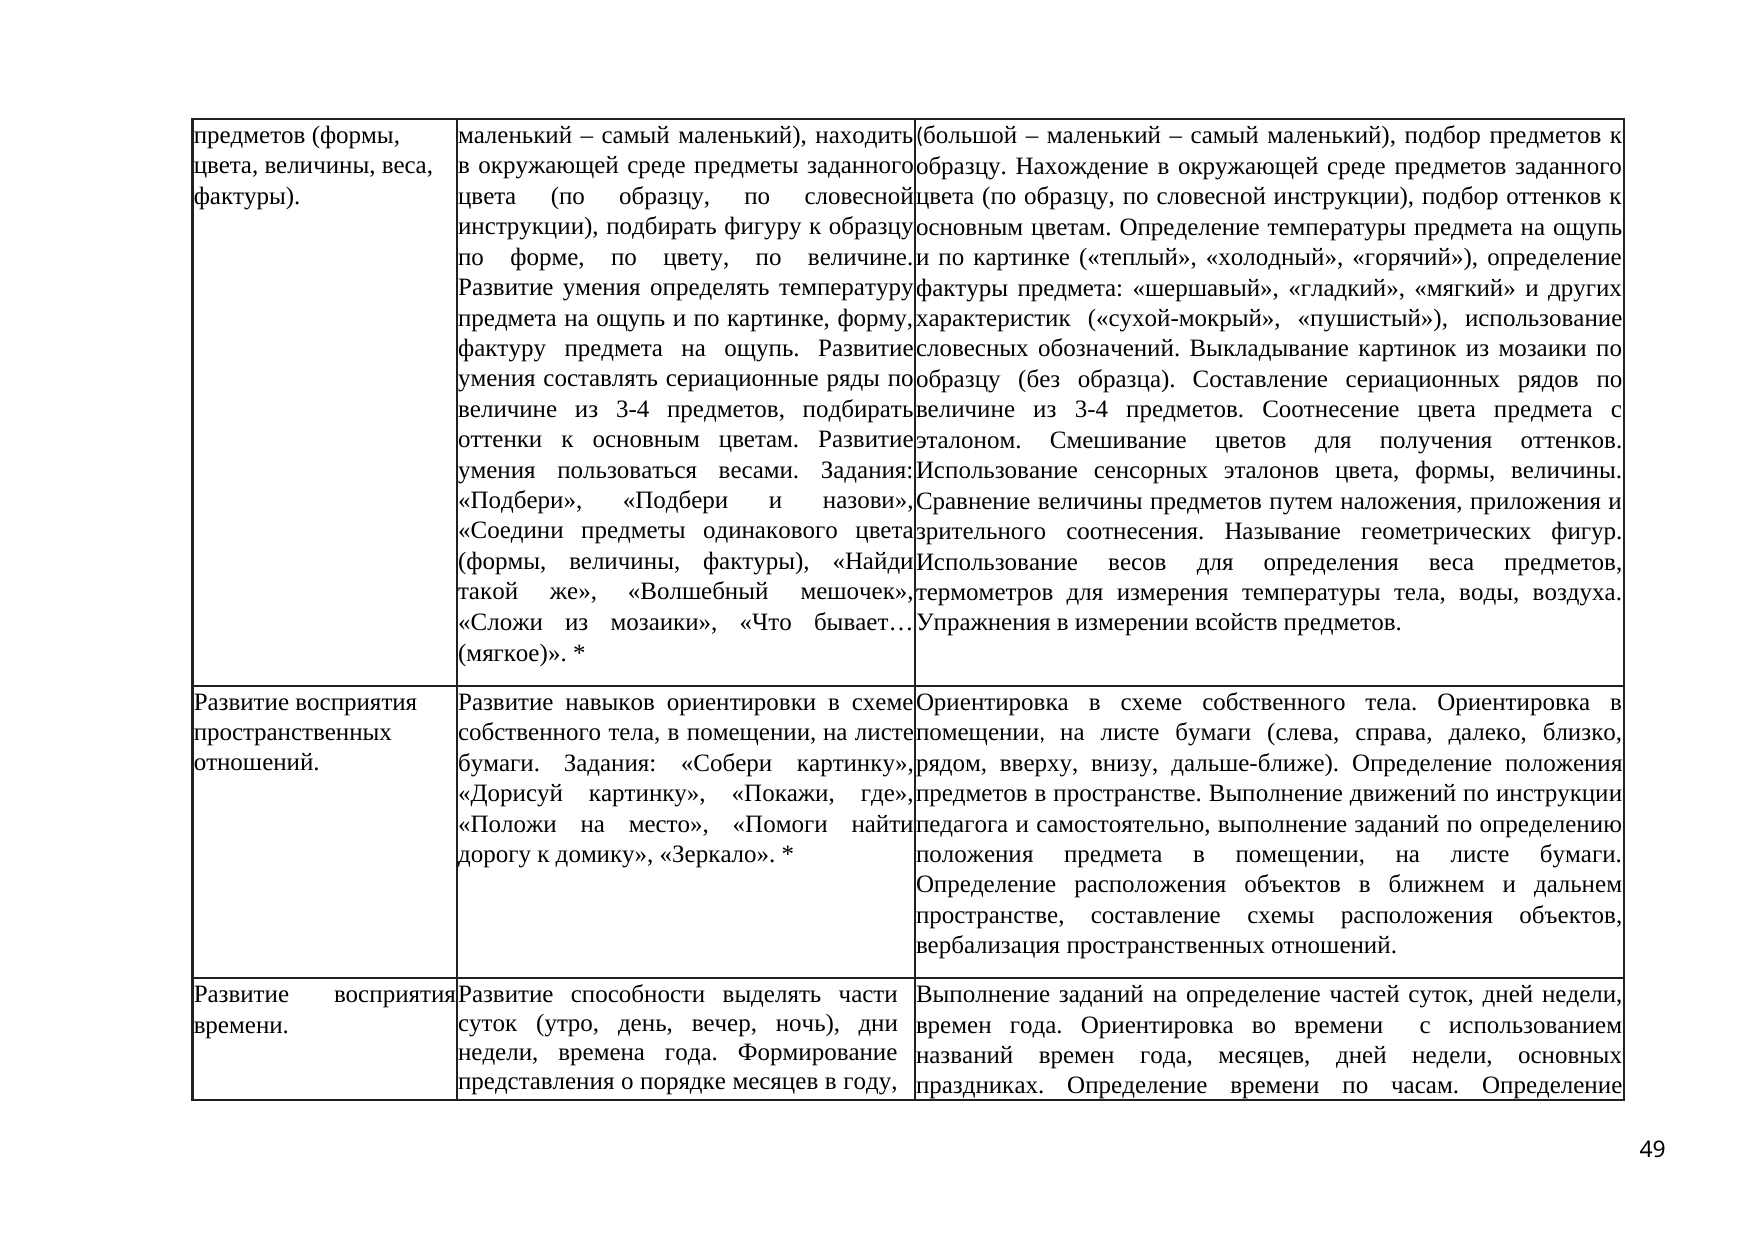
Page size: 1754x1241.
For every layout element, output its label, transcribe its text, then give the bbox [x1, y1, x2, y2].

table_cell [194, 979, 456, 1099]
table_cell Развитие навыков ориентировки в схеме собственного тела, в помещении, на листе бумаги. Задания: «Собери картинку», «Дорисуй картинку», «Покажи, где», «Положи на место», «Помоги найти дорогу к домику», «Зеркало». * [458, 687, 914, 977]
table_cell Ориентировка в схеме собственного тела. Ориентировка в помещении, на листе бумаги (слева, справа, далеко, близко, рядом, вверху, внизу, дальше-ближе). Определение положения предметов в пространстве. Выполнение движений по инструкции педагога и самостоятельно, выполнение заданий по определению положения предмета в помещении, на листе бумаги. Определение расположения объектов в ближнем и дальнем пространстве, составление схемы расположения объектов, вербализация пространственных отношений. [916, 687, 1623, 977]
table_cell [916, 979, 1623, 1010]
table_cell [458, 120, 914, 684]
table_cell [916, 120, 1623, 684]
table_cell Развитие восприятия пространственных отношений. [194, 687, 456, 977]
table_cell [194, 120, 456, 684]
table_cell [458, 979, 914, 1099]
